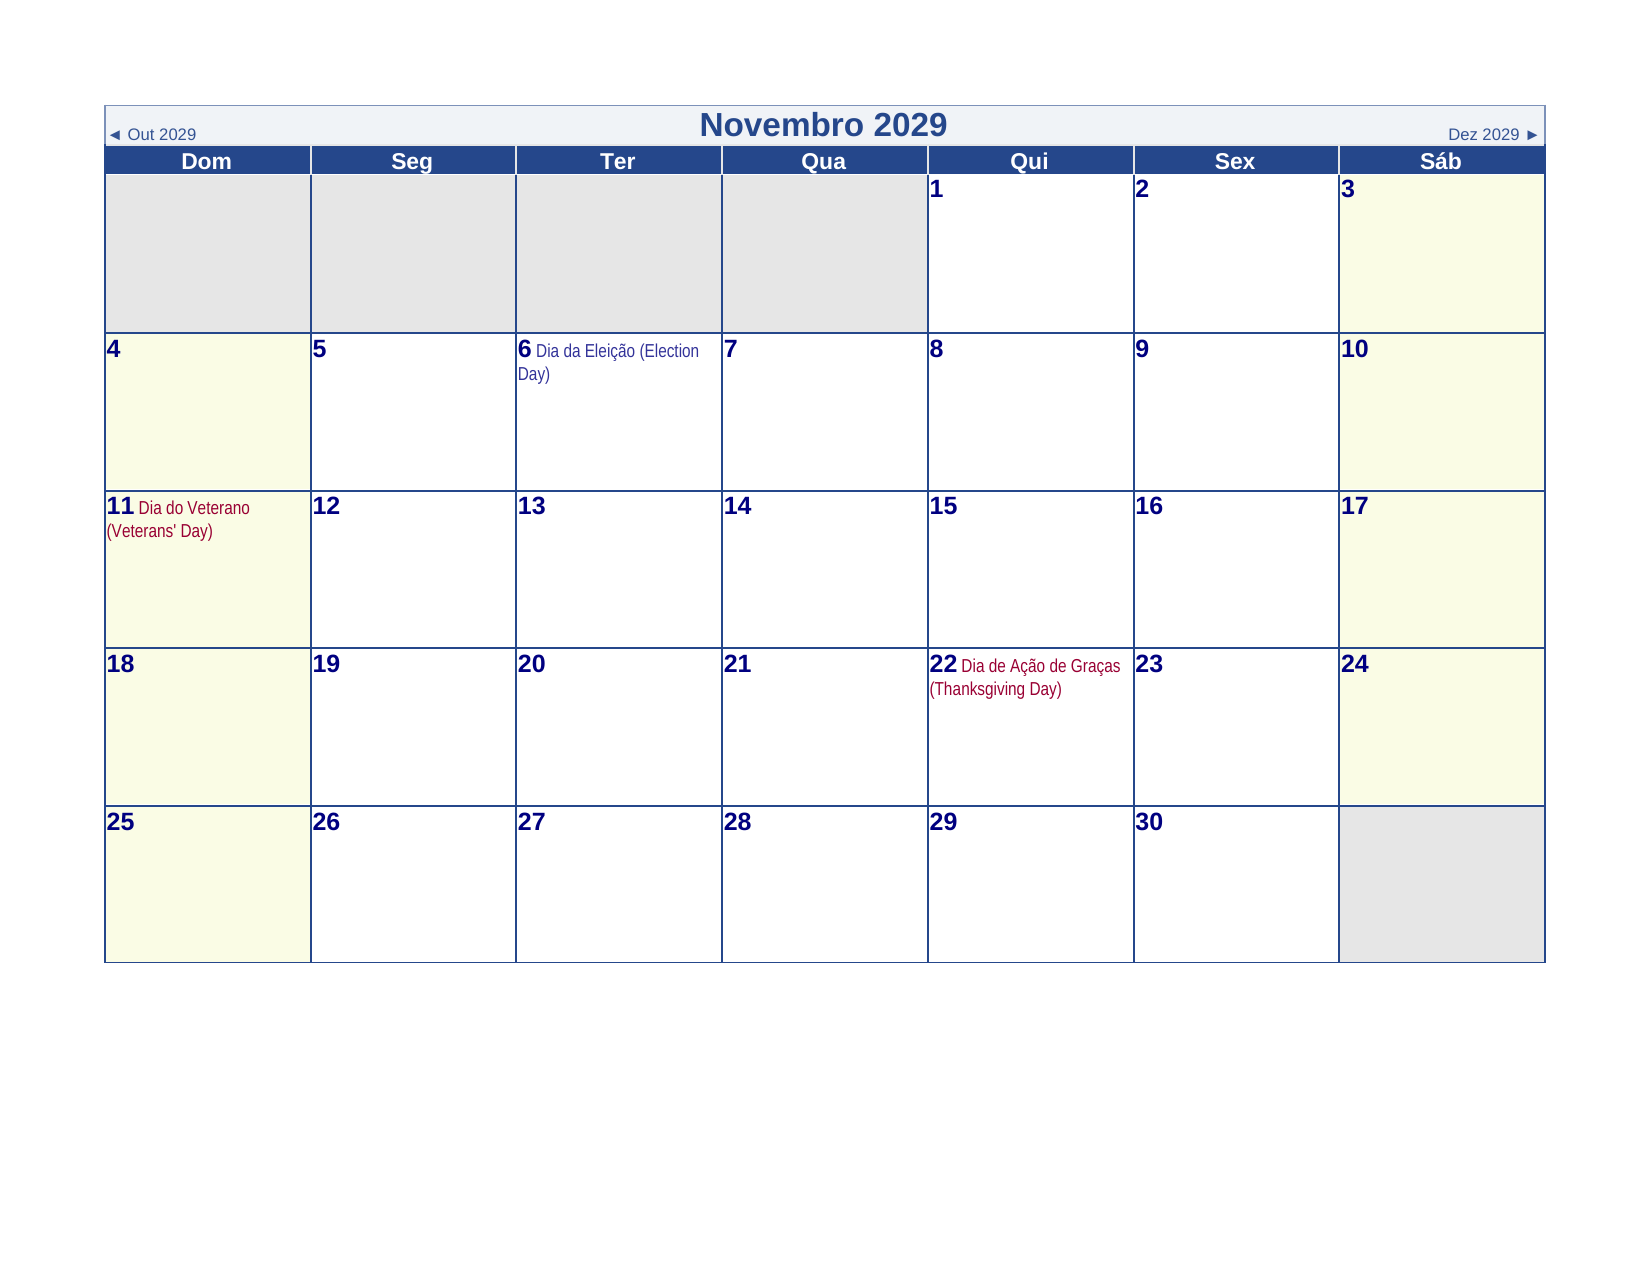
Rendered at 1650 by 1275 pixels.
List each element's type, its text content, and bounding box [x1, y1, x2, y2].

table_cell 11 Dia do Veterano (Veterans' Day) [106, 492, 310, 647]
table_cell 14 [723, 492, 927, 647]
table_cell 20 [517, 649, 721, 804]
table_header ◄ Out 2029 [106, 106, 311, 144]
table_cell 15 [929, 492, 1133, 647]
table_cell Dom [106, 146, 310, 174]
table_cell 16 [1135, 492, 1338, 647]
table_cell 18 [106, 649, 310, 804]
table_cell 3 [1340, 175, 1544, 332]
table_cell 17 [1340, 492, 1544, 647]
table_cell 2 [1135, 175, 1338, 332]
table_cell 4 [106, 334, 310, 489]
table_cell 24 [1340, 649, 1544, 804]
table_cell 1 [929, 175, 1133, 332]
table_cell Sex [1135, 146, 1338, 174]
table_cell 26 [312, 807, 515, 962]
table_cell Qui [929, 146, 1133, 174]
table_cell 9 [1135, 334, 1338, 489]
table_cell [312, 175, 515, 332]
table_cell 30 [1135, 807, 1338, 962]
table_cell Seg [312, 146, 515, 174]
table_cell 10 [1340, 334, 1544, 489]
table_cell 7 [723, 334, 927, 489]
table_cell [106, 175, 310, 332]
table_cell 13 [517, 492, 721, 647]
table_cell Ter [517, 146, 721, 174]
table_cell [517, 175, 721, 332]
table_cell [723, 175, 927, 332]
table_cell 6 Dia da Eleição (Election Day) [517, 334, 721, 489]
table_cell 8 [929, 334, 1133, 489]
table_cell Qua [723, 146, 927, 174]
table_cell 23 [1135, 649, 1338, 804]
table_cell 28 [723, 807, 927, 962]
table_cell 22 Dia de Ação de Graças (Thanksgiving Day) [929, 649, 1133, 804]
table_cell 5 [312, 334, 515, 489]
table_cell 29 [929, 807, 1133, 962]
table_cell 12 [312, 492, 515, 647]
table_cell 19 [312, 649, 515, 804]
table_header Novembro 2029 [311, 106, 1339, 144]
table_cell 21 [723, 649, 927, 804]
table_cell 27 [517, 807, 721, 962]
table_cell [1340, 807, 1544, 962]
table_cell Sáb [1340, 146, 1544, 174]
table_header Dez 2029 ► [1339, 106, 1544, 144]
table_cell 25 [106, 807, 310, 962]
